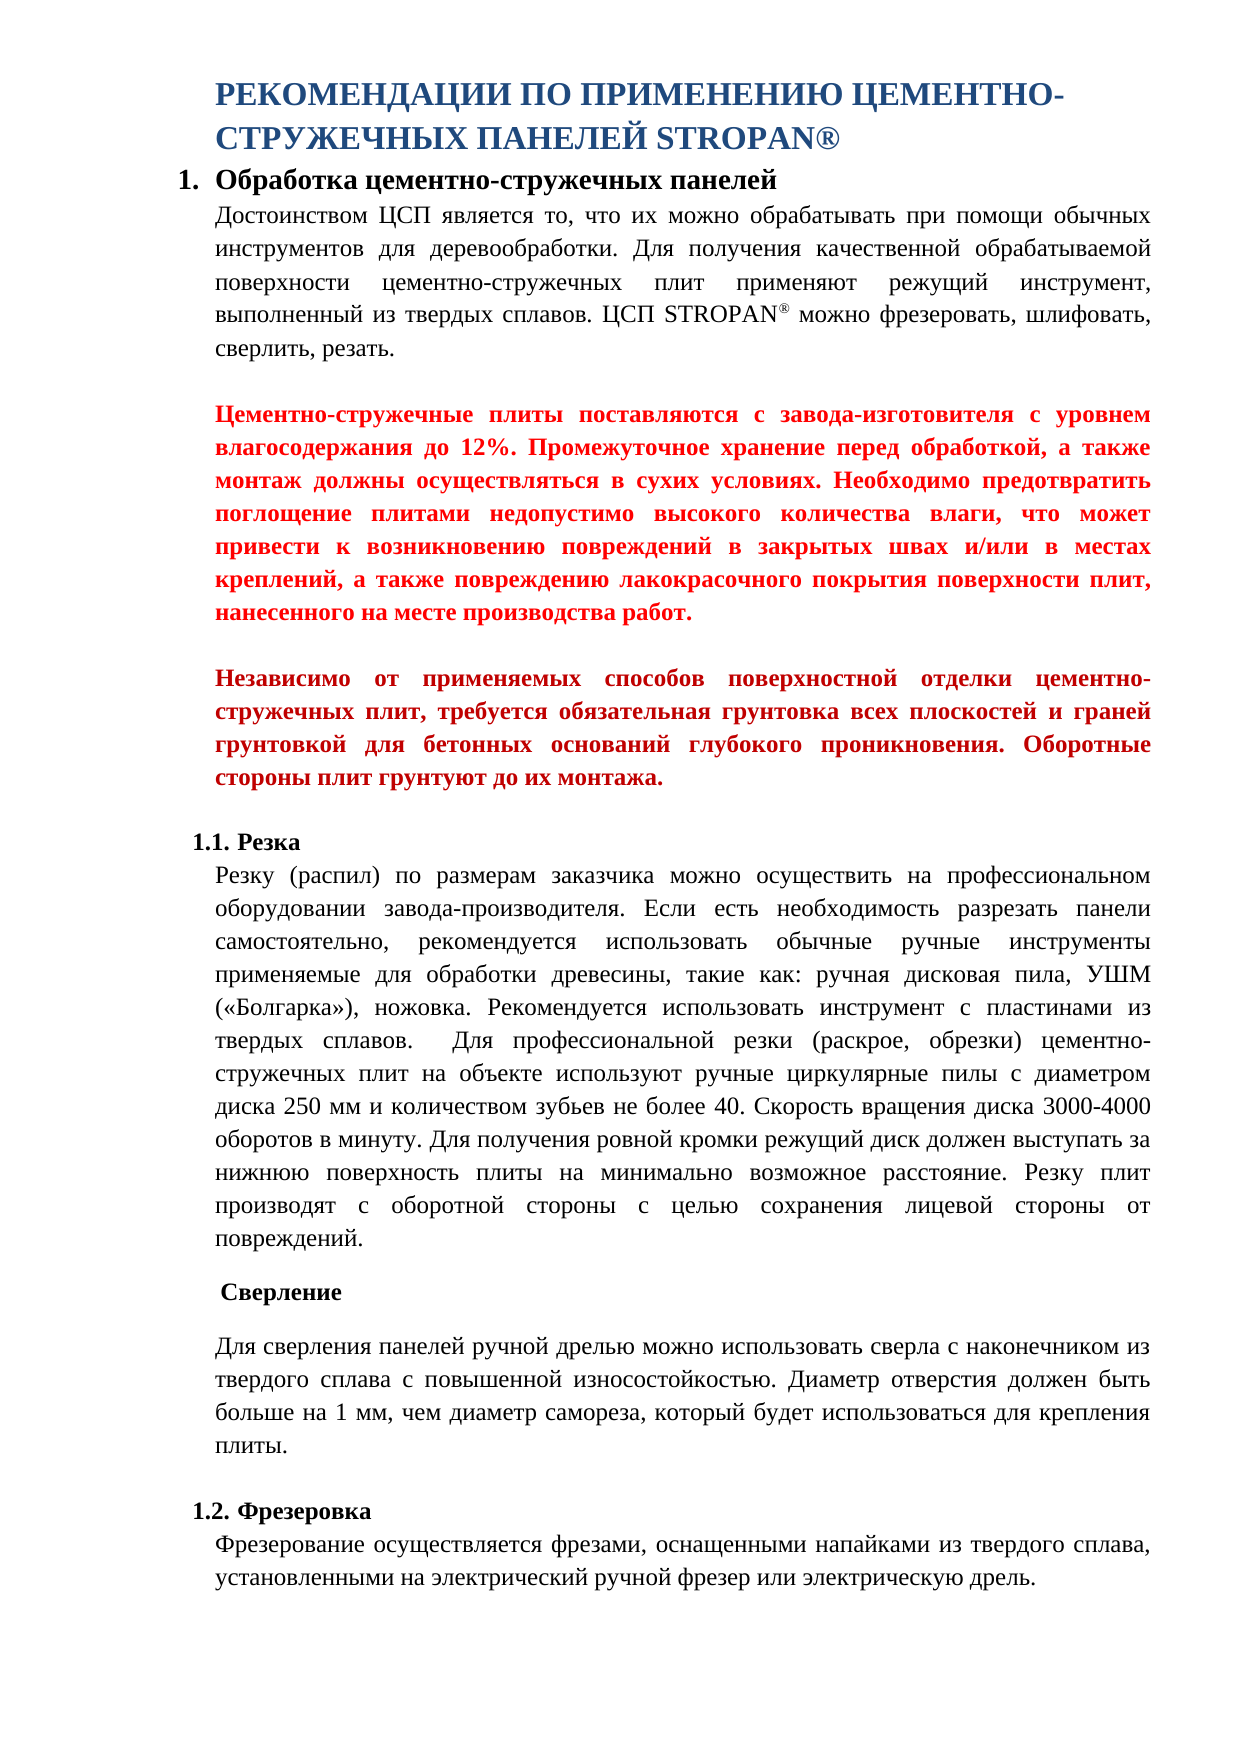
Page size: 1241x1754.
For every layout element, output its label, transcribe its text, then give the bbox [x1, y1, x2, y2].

text Сверление [220, 1277, 1152, 1306]
list РЕКОМЕНДАЦИИ ПО ПРИМЕНЕНИЮ ЦЕМЕНТНО-СТРУЖЕЧНЫХ ПАНЕЛЕЙ STROPAN® [215, 74, 1152, 156]
list Фрезерование осуществляется фрезами, оснащенными напайками из твердого сплава, установленными на электрический ручной фрезер или электрическую дрель. [215, 1529, 1152, 1591]
list Резку (распил) по размерам заказчика можно осуществить на профессиональном оборудовании завода-производителя. Если есть необходимость разрезать панели самостоятельно, рекомендуется использовать обычные ручные инструменты применяемые для обработки древесины, такие как: ручная дисковая пила, УШМ («Болгарка»), ножовка. Рекомендуется использовать инструмент с пластинами из твердых сплавов. Для профессиональной резки (раскрое, обрезки) цементно-стружечных плит на объекте используют ручные циркулярные пилы с диаметром диска 250 мм и количеством зубьев не более 40. Скорость вращения диска 3000-4000 оборотов в минуту. Для получения ровной кромки режущий диск должен выступать за нижнюю поверхность плиты на минимально возможное расстояние. Резку плит производят с оборотной стороны с целью сохранения лицевой стороны от повреждений. [215, 860, 1152, 1252]
list Независимо от применяемых способов поверхностной отделки цементно-стружечных плит, требуется обязательная грунтовка всех плоскостей и граней грунтовкой для бетонных оснований глубокого проникновения. Оборотные стороны плит грунтуют до их монтажа. [215, 663, 1152, 791]
list Для сверления панелей ручной дрелью можно использовать сверла с наконечником из твердого сплава с повышенной износостойкостью. Диаметр отверстия должен быть больше на 1 мм, чем диаметр самореза, который будет использоваться для крепления плиты. [215, 1331, 1152, 1459]
list Достоинством ЦСП является то, что их можно обрабатывать при помощи обычных инструментов для деревообработки. Для получения качественной обрабатываемой поверхности цементно-стружечных плит применяют режущий инструмент, выполненный из твердых сплавов. ЦСП STROPAN® можно фрезеровать, шлифовать, сверлить, резать. [215, 201, 1152, 361]
list Резка [192, 827, 1152, 856]
list Цементно-стружечные плиты поставляются с завода-изготовителя с уровнем влагосодержания до 12%. Промежуточное хранение перед обработкой, а также монтаж должны осуществляться в сухих условиях. Необходимо предотвратить поглощение плитами недопустимо высокого количества влаги, что может привести к возникновению повреждений в закрытых швах и/или в местах креплений, а также повреждению лакокрасочного покрытия поверхности плит, нанесенного на месте производства работ. [215, 592, 1152, 626]
list Фрезеровка [192, 1496, 1152, 1525]
list Обработка цементно-стружечных панелей [177, 162, 1152, 196]
